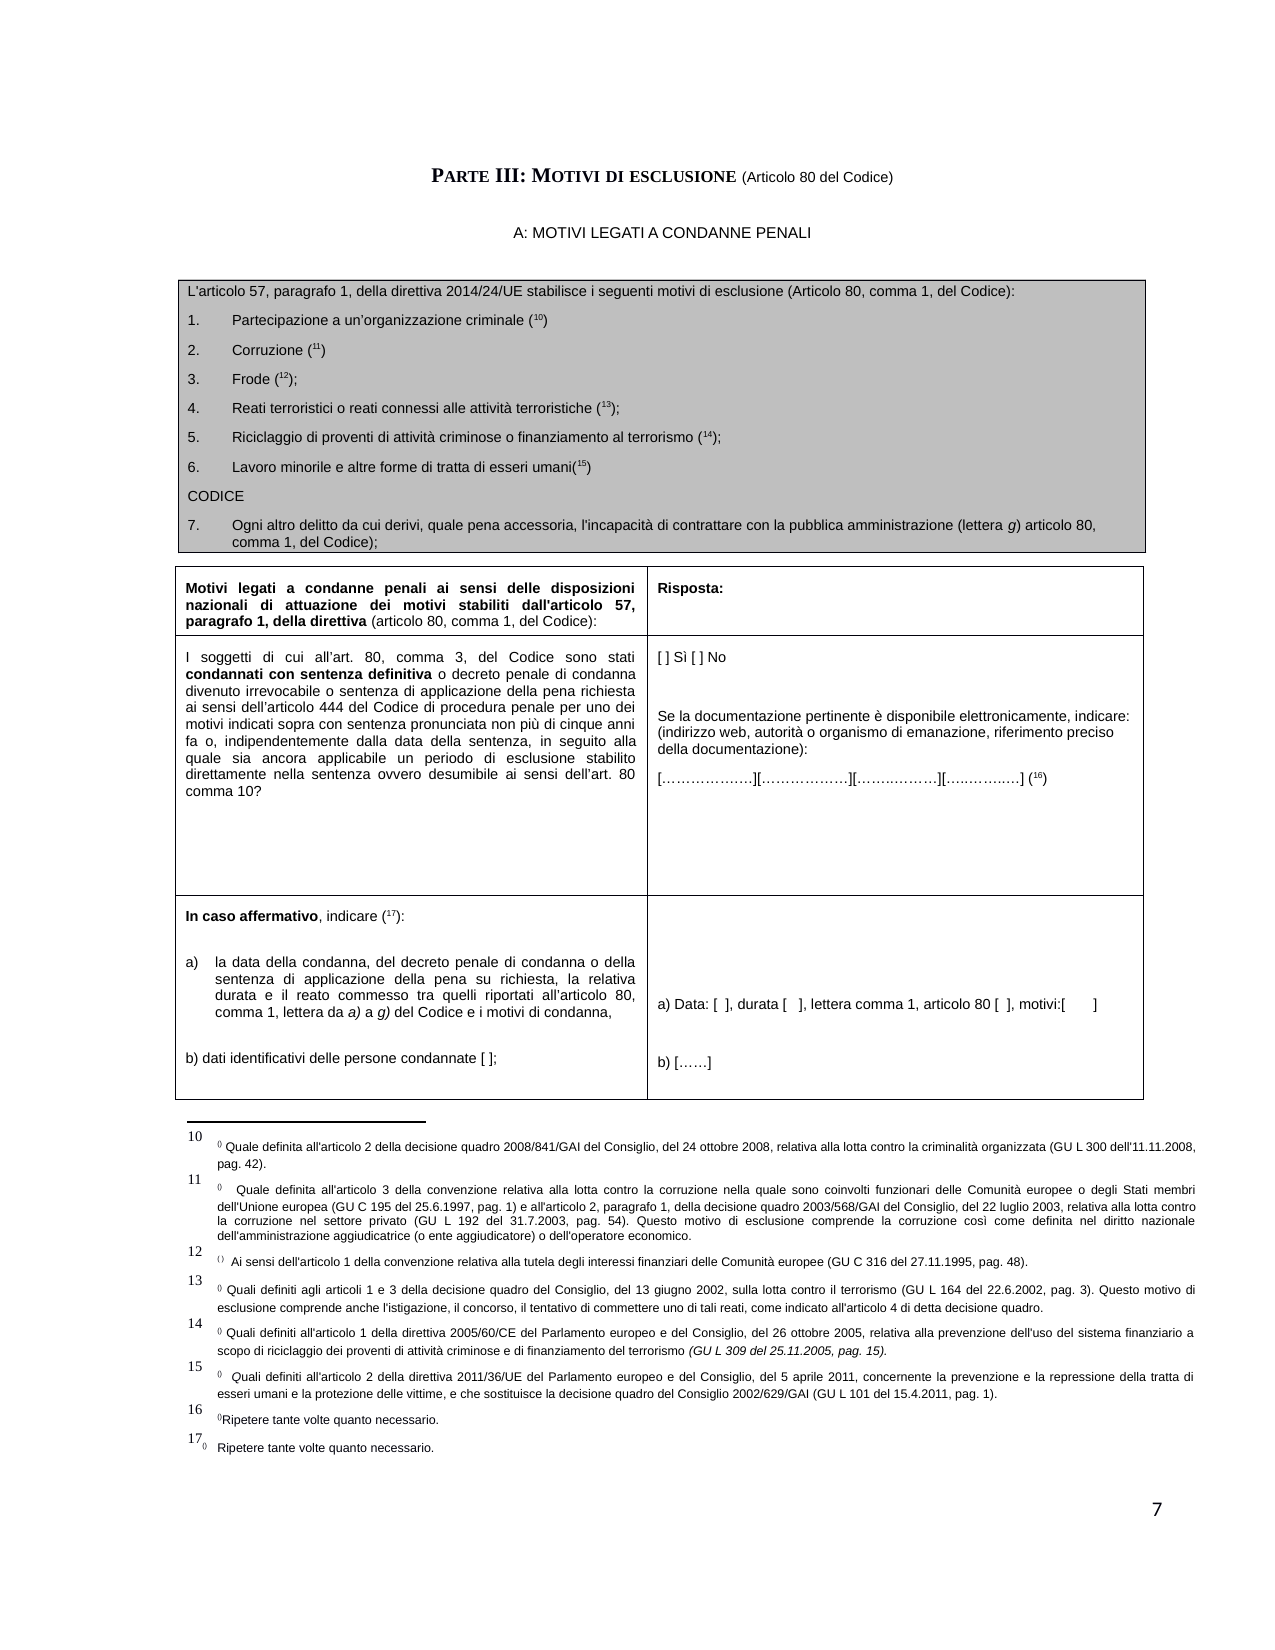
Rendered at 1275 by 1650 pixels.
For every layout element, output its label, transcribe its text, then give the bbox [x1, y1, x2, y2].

list Lavoro minorile e altre forme di tratta di esseri umani() [179, 455, 1145, 475]
text L'articolo 57, paragrafo 1, della direttiva 2014/24/UE stabilisce i seguenti motivi di esclusione (Articolo 80, comma 1, del Codice): [179, 281, 1145, 299]
list Ogni altro delitto da cui derivi, quale pena accessoria, l'incapacità di contrattare con la pubblica amministrazione (lettera g) articolo 80, comma 1, del Codice); [179, 514, 1145, 552]
table_header Risposta: [648, 567, 1143, 635]
table_header Motivi legati a condanne penali ai sensi delle disposizioni nazionali di attuazione dei motivi stabiliti dall'articolo 57, paragrafo 1, della direttiva (articolo 80, comma 1, del Codice): [176, 567, 647, 635]
list Corruzione () [179, 338, 1145, 358]
table_cell [ ] Sì [ ] No Se la documentazione pertinente è disponibile elettronicamente, indicare: (indirizzo web, autorità o organismo di emanazione, riferimento preciso della documentazione): […………….…][………………][……..………][…..……..…] () [648, 636, 1143, 894]
table_cell In caso affermativo, indicare (): la data della condanna, del decreto penale di condanna o della sentenza di applicazione della pena su richiesta, la relativa durata e il reato commesso tra quelli riportati all’articolo 80, comma 1, lettera da a) a g) del Codice e i motivi di condanna, b) dati identificativi delle persone condannate [ ]; c) se stabilita direttamente nella sentenza di condanna la durata della pena accessoria, indicare: [176, 896, 647, 1099]
list Reati terroristici o reati connessi alle attività terroristiche (); [179, 397, 1145, 417]
list Frode (); [179, 367, 1145, 387]
list Riciclaggio di proventi di attività criminose o finanziamento al terrorismo (); [179, 426, 1145, 446]
table_cell I soggetti di cui all’art. 80, comma 3, del Codice sono stati condannati con sentenza definitiva o decreto penale di condanna divenuto irrevocabile o sentenza di applicazione della pena richiesta ai sensi dell’articolo 444 del Codice di procedura penale per uno dei motivi indicati sopra con sentenza pronunciata non più di cinque anni fa o, indipendentemente dalla data della sentenza, in seguito alla quale sia ancora applicabile un periodo di esclusione stabilito direttamente nella sentenza ovvero desumibile ai sensi dell’art. 80 comma 10? [176, 636, 647, 894]
title Parte III: Motivi di esclusione (Articolo 80 del Codice) [187, 162, 1137, 187]
text CODICE [179, 484, 1145, 504]
list Partecipazione a un’organizzazione criminale () [179, 309, 1145, 329]
table_cell a) Data: [ ], durata [ ], lettera comma 1, articolo 80 [ ], motivi:[ ] b) [……] c) durata del periodo d'esclusione [..…], lettera comma 1, articolo 80 [ ], [648, 896, 1143, 1099]
title A: Motivi legati a condanne penali [187, 224, 1137, 242]
